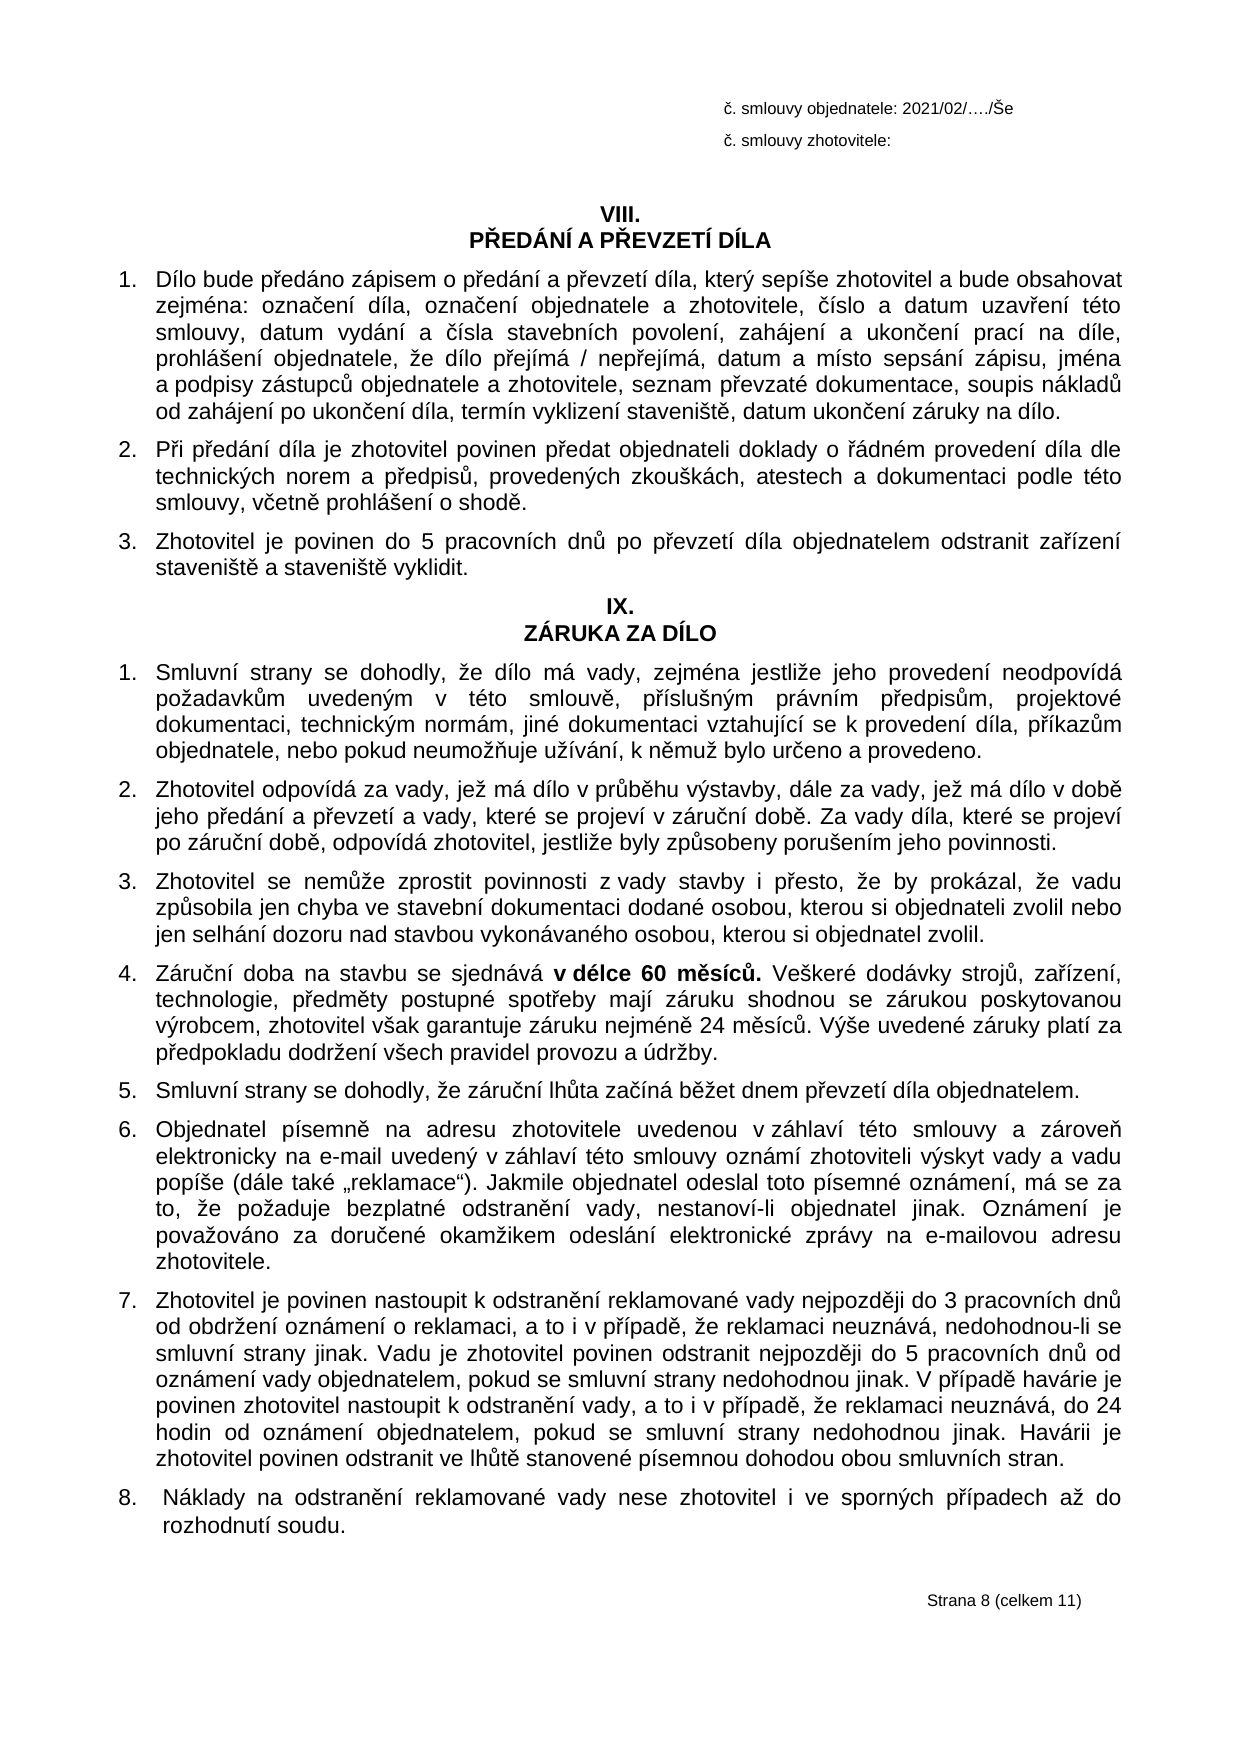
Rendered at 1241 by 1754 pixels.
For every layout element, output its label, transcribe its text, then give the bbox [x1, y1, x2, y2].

text 8. Náklady na odstranění reklamované vady nese zhotovitel i ve sporných případech až do rozhodnutí soudu. [118, 1484, 1122, 1539]
subtitle 1. Dílo bude předáno zápisem o předání a převzetí díla, který sepíše zhotovitel a bude obsahovat zejména: označení díla, označení objednatele a zhotovitele, číslo a datum uzavření této smlouvy, datum vydání a čísla stavebních povolení, zahájení a ukončení prací na díle, prohlášení objednatele, že dílo přejímá / nepřejímá, datum a místo sepsání zápisu, jména a podpisy zástupců objednatele a zhotovitele, seznam převzaté dokumentace, soupis nákladů od zahájení po ukončení díla, termín vyklizení staveniště, datum ukončení záruky na dílo. [118, 266, 1122, 424]
subtitle ZÁRUKA ZA DÍLO [118, 619, 1122, 646]
subtitle 3. Zhotovitel se nemůže zprostit povinnosti z vady stavby i přesto, že by prokázal, že vadu způsobila jen chyba ve stavební dokumentaci dodané osobou, kterou si objednateli zvolil nebo jen selhání dozoru nad stavbou vykonávaného osobou, kterou si objednatel zvolil. [118, 868, 1122, 947]
subtitle 2. Při předání díla je zhotovitel povinen předat objednateli doklady o řádném provedení díla dle technických norem a předpisů, provedených zkouškách, atestech a dokumentaci podle této smlouvy, včetně prohlášení o shodě. [118, 436, 1122, 516]
subtitle 1. Smluvní strany se dohodly, že dílo má vady, zejména jestliže jeho provedení neodpovídá požadavkům uvedeným v této smlouvě, příslušným právním předpisům, projektové dokumentaci, technickým normám, jiné dokumentaci vztahující se k provedení díla, příkazům objednatele, nebo pokud neumožňuje užívání, k němuž bylo určeno a provedeno. [118, 658, 1122, 764]
subtitle 6. Objednatel písemně na adresu zhotovitele uvedenou v záhlaví této smlouvy a zároveň elektronicky na e-mail uvedený v záhlaví této smlouvy oznámí zhotoviteli výskyt vady a vadu popíše (dále také „reklamace“). Jakmile objednatel odeslal toto písemné oznámení, má se za to, že požaduje bezplatné odstranění vady, nestanoví-li objednatel jinak. Oznámení je považováno za doručené okamžikem odeslání elektronické zprávy na e-mailovou adresu zhotovitele. [118, 1116, 1122, 1274]
subtitle 5. Smluvní strany se dohodly, že záruční lhůta začíná běžet dnem převzetí díla objednatelem. [118, 1077, 1122, 1104]
subtitle PŘEDÁNÍ A PŘEVZETÍ DÍLA [118, 227, 1122, 253]
subtitle VIII. [118, 201, 1122, 227]
subtitle 3. Zhotovitel je povinen do 5 pracovních dnů po převzetí díla objednatelem odstranit zařízení staveniště a staveniště vyklidit. [118, 528, 1122, 581]
subtitle IX. [118, 593, 1122, 619]
subtitle 4. Záruční doba na stavbu se sjednává v délce 60 měsíců. Veškeré dodávky strojů, zařízení, technologie, předměty postupné spotřeby mají záruku shodnou se zárukou poskytovanou výrobcem, zhotovitel však garantuje záruku nejméně 24 měsíců. Výše uvedené záruky platí za předpokladu dodržení všech pravidel provozu a údržby. [118, 959, 1122, 1065]
subtitle 7. Zhotovitel je povinen nastoupit k odstranění reklamované vady nejpozději do 3 pracovních dnů od obdržení oznámení o reklamaci, a to i v případě, že reklamaci neuznává, nedohodnou-li se smluvní strany jinak. Vadu je zhotovitel povinen odstranit nejpozději do 5 pracovních dnů od oznámení vady objednatelem, pokud se smluvní strany nedohodnou jinak. V případě havárie je povinen zhotovitel nastoupit k odstranění vady, a to i v případě, že reklamaci neuznává, do 24 hodin od oznámení objednatelem, pokud se smluvní strany nedohodnou jinak. Havárii je zhotovitel povinen odstranit ve lhůtě stanovené písemnou dohodou obou smluvních stran. [118, 1287, 1122, 1471]
subtitle 2. Zhotovitel odpovídá za vady, jež má dílo v průběhu výstavby, dále za vady, jež má dílo v době jeho předání a převzetí a vady, které se projeví v záruční době. Za vady díla, které se projeví po záruční době, odpovídá zhotovitel, jestliže byly způsobeny porušením jeho povinnosti. [118, 776, 1122, 855]
